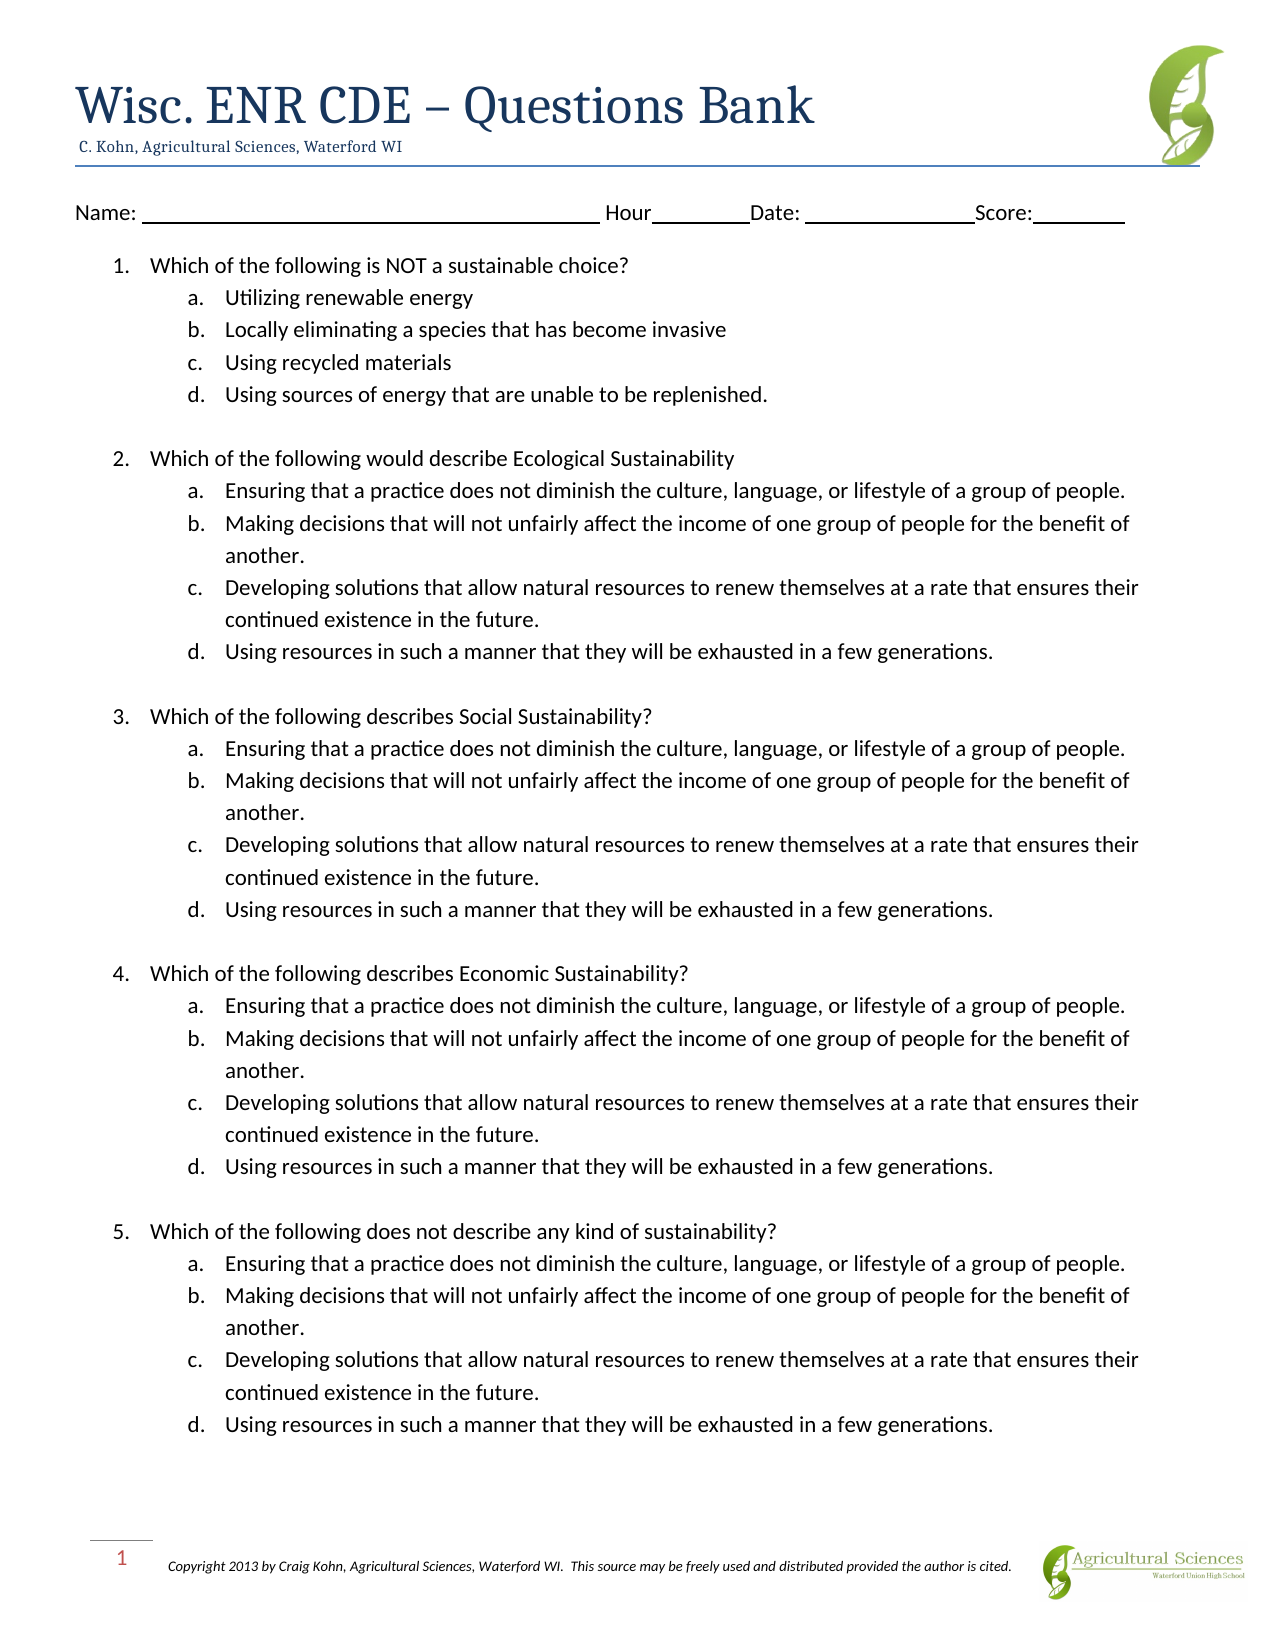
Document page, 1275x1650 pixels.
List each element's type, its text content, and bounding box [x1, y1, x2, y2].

list Using recycled materials [187, 348, 1200, 376]
list Making decisions that will not unfairly affect the income of one group of people for the benefit of another. [187, 1281, 1200, 1341]
list Using resources in such a manner that they will be exhausted in a few generations. [187, 1152, 1200, 1213]
list Which of the following is NOT a sustainable choice? [112, 251, 1200, 279]
list Developing solutions that allow natural resources to renew themselves at a rate that ensures their continued existence in the future. [187, 1346, 1200, 1406]
list Using resources in such a manner that they will be exhausted in a few generations. [187, 1410, 1200, 1470]
list Developing solutions that allow natural resources to renew themselves at a rate that ensures their continued existence in the future. [187, 1088, 1200, 1148]
list Making decisions that will not unfairly affect the income of one group of people for the benefit of another. [187, 766, 1200, 826]
list Locally eliminating a species that has become invasive [187, 316, 1200, 343]
list Developing solutions that allow natural resources to renew themselves at a rate that ensures their continued existence in the future. [187, 831, 1200, 891]
list Using resources in such a manner that they will be exhausted in a few generations. [187, 895, 1200, 955]
list Ensuring that a practice does not diminish the culture, language, or lifestyle of a group of people. [187, 991, 1200, 1019]
list Making decisions that will not unfairly affect the income of one group of people for the benefit of another. [187, 509, 1200, 569]
list Developing solutions that allow natural resources to renew themselves at a rate that ensures their continued existence in the future. [187, 573, 1200, 633]
list Using resources in such a manner that they will be exhausted in a few generations. [187, 637, 1200, 698]
text Name: Hour Date: Score: [75, 198, 1200, 226]
list Ensuring that a practice does not diminish the culture, language, or lifestyle of a group of people. [187, 476, 1200, 504]
list Using sources of energy that are unable to be replenished. [187, 380, 1200, 408]
list Utilizing renewable energy [187, 283, 1200, 311]
list Which of the following describes Economic Sustainability? [112, 959, 1200, 987]
list Ensuring that a practice does not diminish the culture, language, or lifestyle of a group of people. [187, 1249, 1200, 1277]
list Making decisions that will not unfairly affect the income of one group of people for the benefit of another. [187, 1024, 1200, 1084]
title Wisc. ENR CDE – Questions Bank C. Kohn, Agricultural Sciences, Waterford WI [75, 75, 1200, 165]
picture [1142, 41, 1232, 171]
list Ensuring that a practice does not diminish the culture, language, or lifestyle of a group of people. [187, 734, 1200, 762]
list Which of the following would describe Ecological Sustainability [112, 444, 1200, 472]
list Which of the following does not describe any kind of sustainability? [112, 1217, 1200, 1245]
list Which of the following describes Social Sustainability? [112, 702, 1200, 730]
picture [1038, 1541, 1248, 1602]
